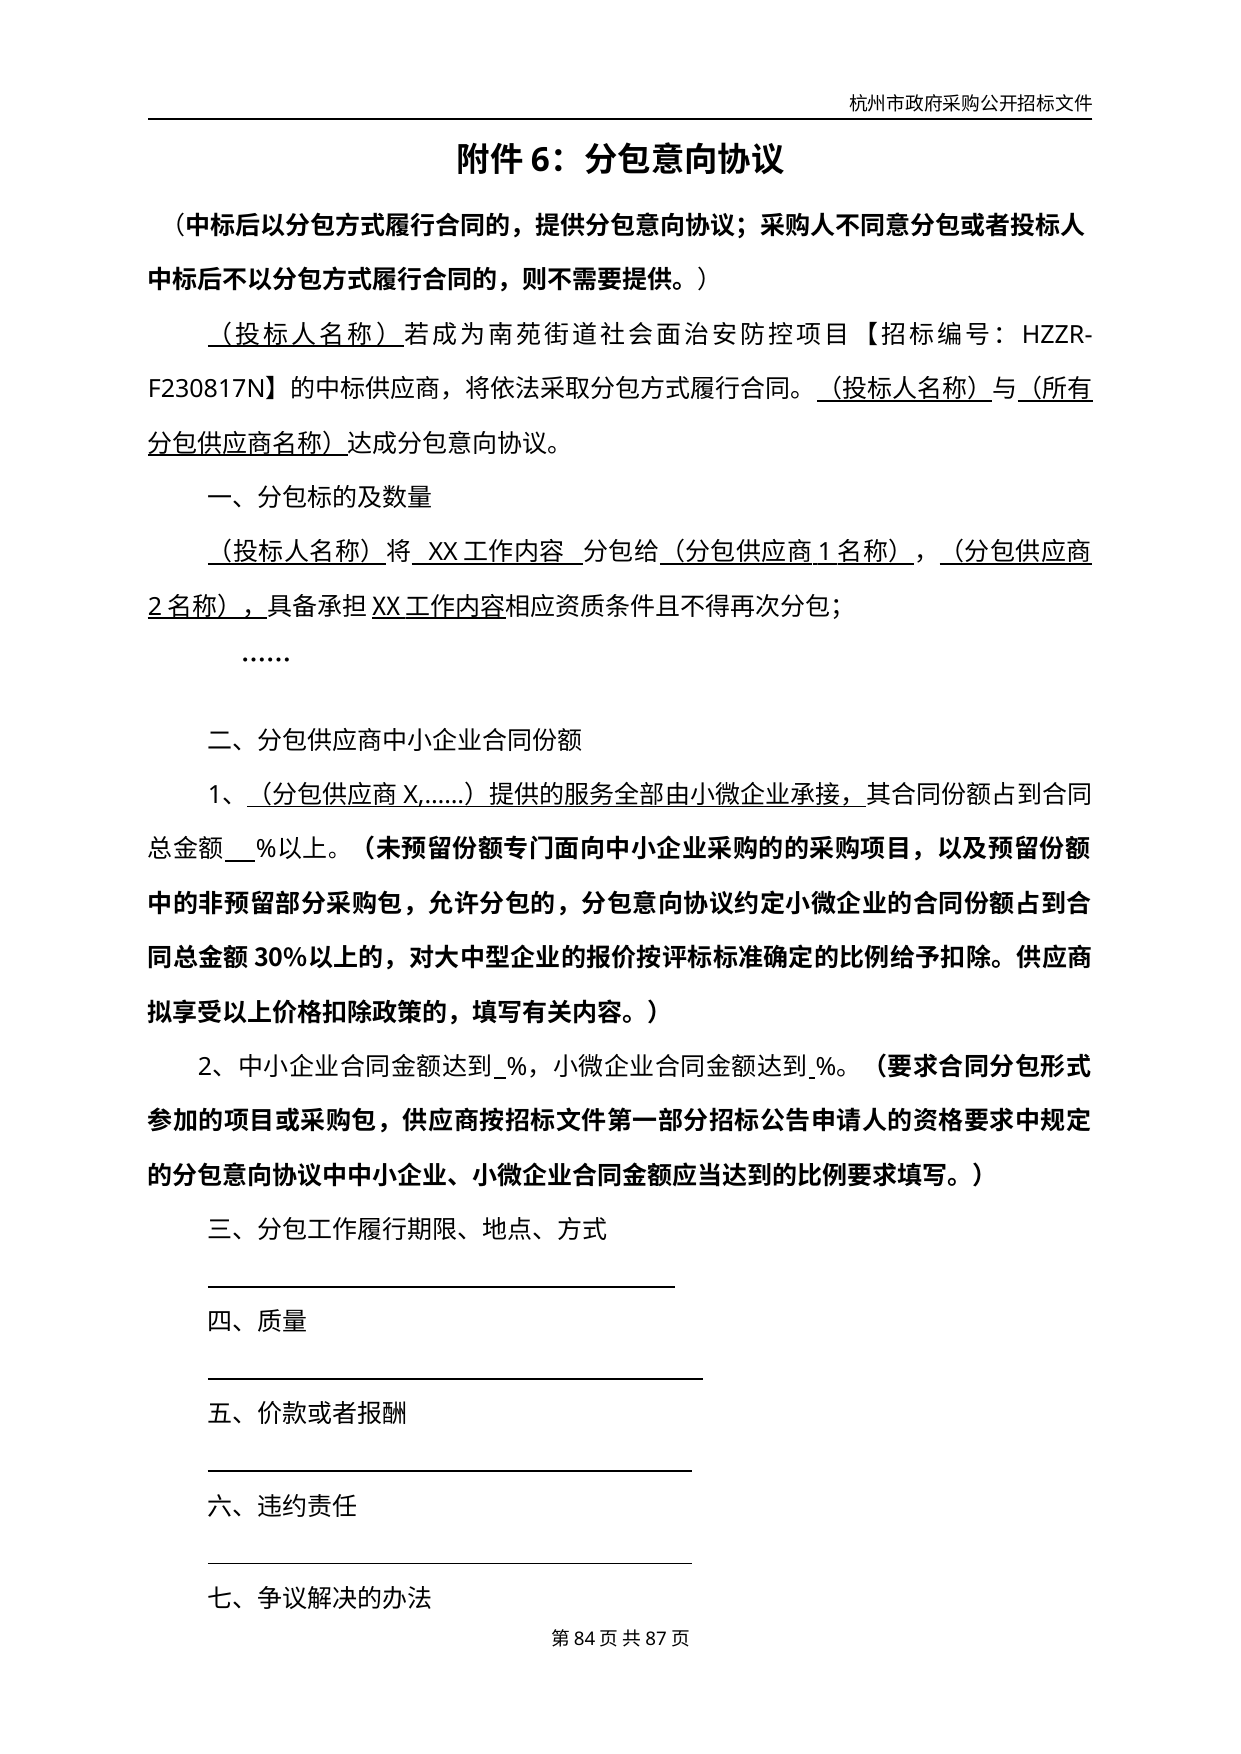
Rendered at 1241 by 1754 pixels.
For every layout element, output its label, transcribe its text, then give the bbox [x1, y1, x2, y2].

text 2、中小企业合同金额达到 %，小微企业合同金额达到 %。（要求合同分包形式参加的项目或采购包，供应商按招标文件第一部分招标公告申请人的资格要求中规定的分包意向协议中中小企业、小微企业合同金额应当达到的比例要求填写。） [148, 1046, 1092, 1191]
text （投标人名称）将 XX工作内容 分包给（分包供应商1名称），（分包供应商2名称），具备承担XX工作内容相应资质条件且不得再次分包； [148, 532, 1092, 622]
text （投标人名称）若成为南苑街道社会面治安防控项目【招标编号：HZZR-F230817N】的中标供应商，将依法采取分包方式履行合同。（投标人名称）与（所有分包供应商名称）达成分包意向协议。 [148, 314, 1092, 459]
text 附件6：分包意向协议 [148, 133, 1092, 181]
text 三、分包工作履行期限、地点、方式 [148, 1209, 1092, 1246]
text 1、（分包供应商X,……）提供的服务全部由小微企业承接，其合同份额占到合同总金额 %以上。（未预留份额专门面向中小企业采购的的采购项目，以及预留份额中的非预留部分采购包，允许分包的，分包意向协议约定小微企业的合同份额占到合同总金额30%以上的，对大中型企业的报价按评标标准确定的比例给予扣除。供应商拟享受以上价格扣除政策的，填写有关内容。） [148, 774, 1092, 1028]
text 五、价款或者报酬 [148, 1394, 1092, 1430]
subtitle …… [217, 641, 1092, 677]
text （中标后以分包方式履行合同的，提供分包意向协议；采购人不同意分包或者投标人中标后不以分包方式履行合同的，则不需要提供。） [148, 206, 1092, 296]
text 二、分包供应商中小企业合同份额 [148, 720, 1092, 756]
text 四、质量 [148, 1302, 1092, 1338]
text 六、违约责任 [207, 1486, 1092, 1522]
text 七、争议解决的办法 [148, 1578, 1092, 1614]
text 一、分包标的及数量 [148, 477, 1092, 514]
